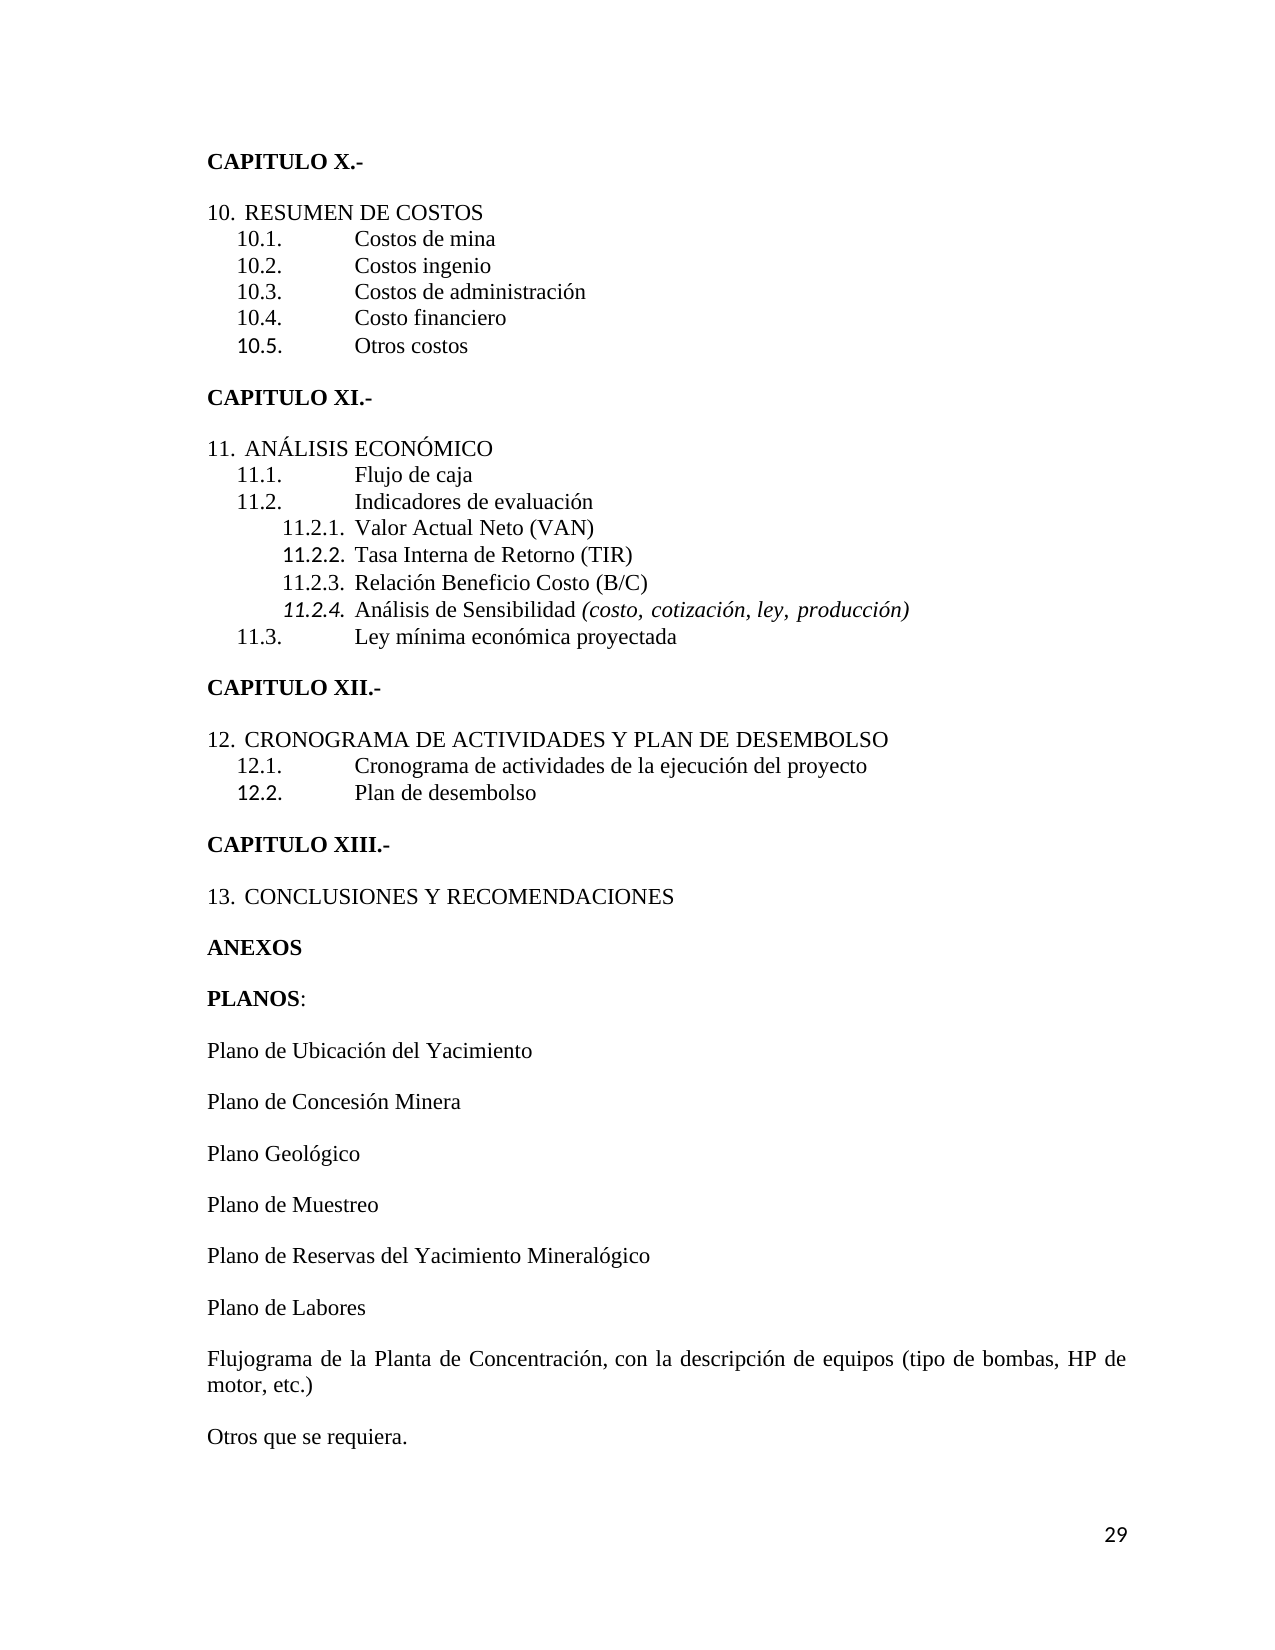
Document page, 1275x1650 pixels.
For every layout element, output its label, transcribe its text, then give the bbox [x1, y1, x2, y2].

text CAPITULO XI.- [207, 384, 1127, 410]
text CAPITULO XIII.- [207, 831, 1127, 858]
text Plano de Reservas del Yacimiento Mineralógico [207, 1242, 1127, 1269]
list Costos de mina [236, 225, 1127, 252]
list RESUMEN DE COSTOS [207, 199, 1127, 225]
list Otros costos [236, 331, 1127, 359]
text PLANOS: [207, 986, 1127, 1012]
list Tasa Interna de Retorno (TIR) [282, 541, 1127, 569]
list Indicadores de evaluación [236, 488, 1127, 514]
list Plan de desembolso [236, 778, 1127, 806]
list Costos de administración [236, 278, 1127, 304]
list Ley mínima económica proyectada [236, 623, 1127, 649]
text CAPITULO X.- [207, 148, 1127, 174]
text Otros que se requiera. [207, 1423, 1127, 1449]
list CRONOGRAMA DE ACTIVIDADES Y PLAN DE DESEMBOLSO [207, 726, 1127, 752]
text Plano de Muestreo [207, 1191, 1127, 1217]
text Plano de Labores [207, 1294, 1127, 1320]
text Plano de Ubicación del Yacimiento [207, 1037, 1127, 1063]
list Valor Actual Neto (VAN) [282, 514, 1127, 541]
list Costo financiero [236, 304, 1127, 331]
list ANÁLISIS ECONÓMICO [207, 435, 1127, 462]
text Flujograma de la Planta de Concentración, con la descripción de equipos (tipo de bombas, HP de motor, etc.) [207, 1345, 1127, 1398]
text CAPITULO XII.- [207, 674, 1127, 701]
list Cronograma de actividades de la ejecución del proyecto [236, 752, 1127, 778]
list Flujo de caja [236, 462, 1127, 488]
list CONCLUSIONES Y RECOMENDACIONES [207, 883, 1127, 909]
text ANEXOS [207, 934, 1127, 961]
list Relación Beneficio Costo (B/C) [282, 569, 1127, 595]
text Plano Geológico [207, 1139, 1127, 1166]
list Costos ingenio [236, 252, 1127, 278]
text Plano de Concesión Minera [207, 1088, 1127, 1114]
list Análisis de Sensibilidad (costo, cotización, ley, producción) [282, 595, 1127, 623]
